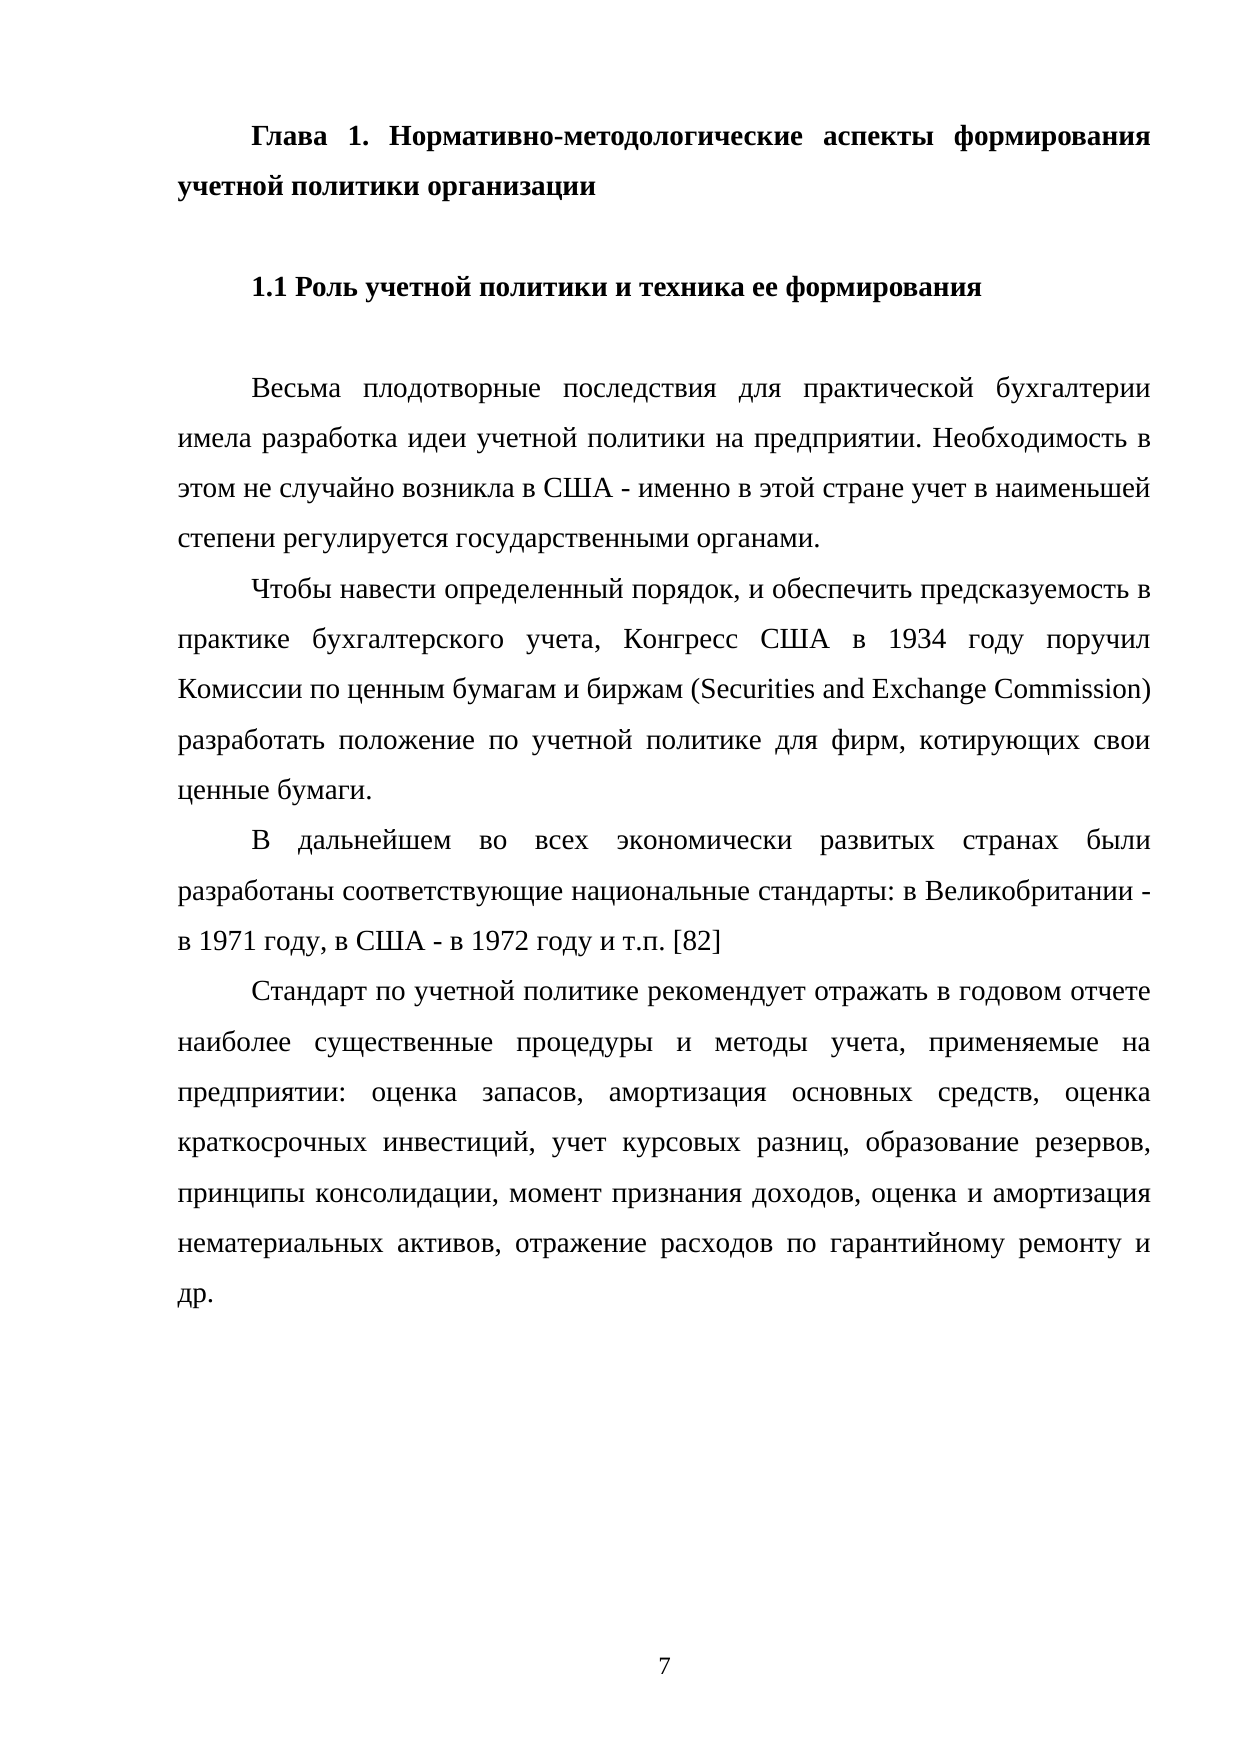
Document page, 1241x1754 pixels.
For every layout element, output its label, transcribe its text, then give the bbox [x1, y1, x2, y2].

text Чтобы навести определенный порядок, и обеспечить предсказуемость в практике бухгалтерского учета, Конгресс США в 1934 году поручил Комиссии по ценным бумагам и биржам (Securities and Exchange Commission) разработать положение по учетной политике для фирм, котирующих свои ценные бумаги. [177, 571, 1152, 806]
text Весьма плодотворные последствия для практической бухгалтерии имела разработка идеи учетной политики на предприятии. Необходимость в этом не случайно возникла в США - именно в этой стране учет в наименьшей степени регулируется государственными органами. [177, 370, 1152, 554]
subtitle 1.1 Роль учетной политики и техника ее формирования [177, 269, 1152, 303]
subtitle Глава 1. Нормативно-методологические аспекты формирования учетной политики организации [177, 118, 1152, 202]
text В дальнейшем во всех экономически развитых странах были разработаны соответствующие национальные стандарты: в Великобритании - в 1971 году, в США - в 1972 году и т.п. [82] [177, 822, 1152, 957]
text Стандарт по учетной политике рекомендует отражать в годовом отчете наиболее существенные процедуры и методы учета, применяемые на предприятии: оценка запасов, амортизация основных средств, оценка краткосрочных инвестиций, учет курсовых разниц, образование резервов, принципы консолидации, момент признания доходов, оценка и амортизация нематериальных активов, отражение расходов по гарантийному ремонту и др. [177, 973, 1152, 1309]
